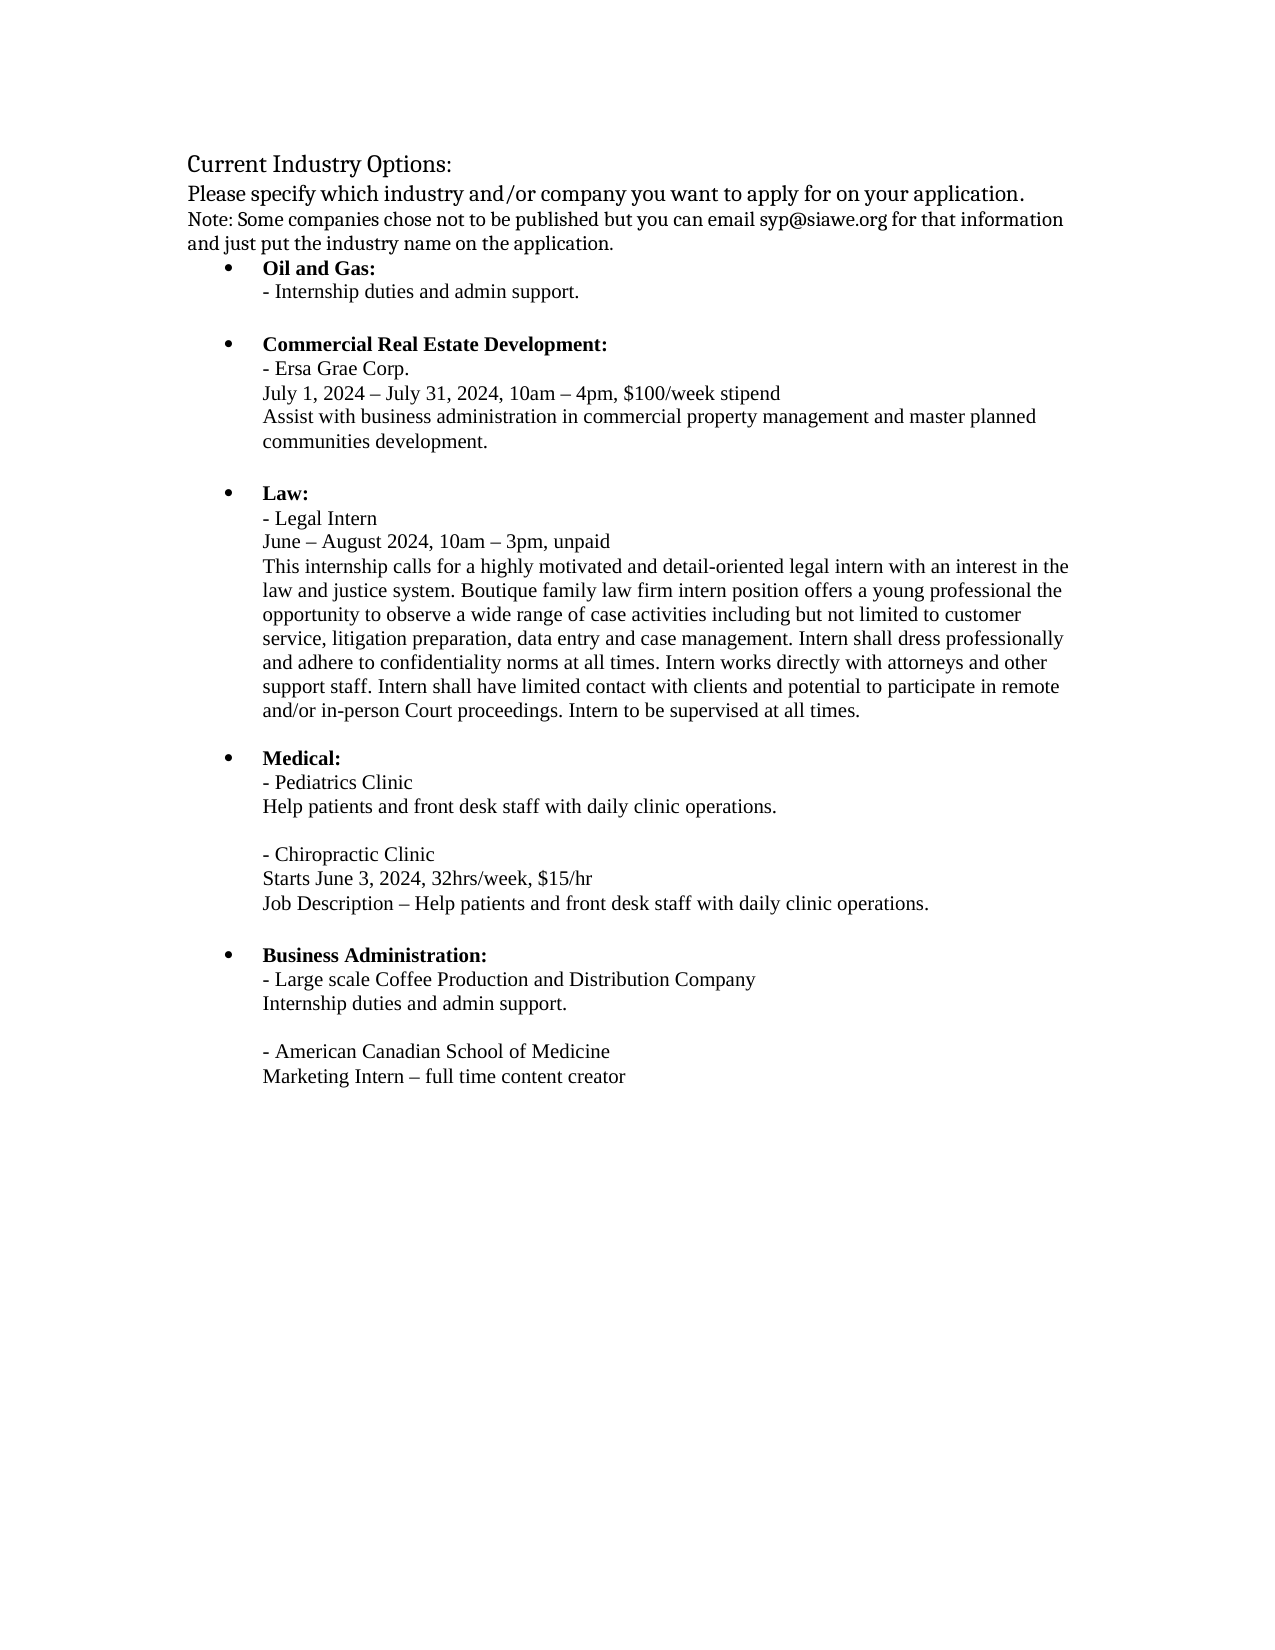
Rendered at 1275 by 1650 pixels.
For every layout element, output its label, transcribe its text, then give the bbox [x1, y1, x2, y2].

text Current Industry Options: Please specify which industry and/or company you want to apply for on your application. Note: Some companies chose not to be published but you can email syp@siawe.org for that information and just put the industry name on the application. [187, 150, 1087, 255]
list Medical: - Pediatrics Clinic Help patients and front desk staff with daily clinic operations. - Chiropractic Clinic Starts June 3, 2024, 32hrs/week, $15/hr Job Description – Help patients and front desk staff with daily clinic operations. [225, 746, 1087, 943]
list Business Administration: - Large scale Coffee Production and Distribution Company Internship duties and admin support. [225, 943, 1087, 1015]
list - American Canadian School of Medicine Marketing Intern – full time content creator [262, 1039, 1087, 1088]
list Law: - Legal Intern June – August 2024, 10am – 3pm, unpaid This internship calls for a highly motivated and detail-oriented legal intern with an interest in the law and justice system. Boutique family law firm intern position offers a young professional the opportunity to observe a wide range of case activities including but not limited to customer service, litigation preparation, data entry and case management. Intern shall dress professionally and adhere to confidentiality norms at all times. Intern works directly with attorneys and other support staff. Intern shall have limited contact with clients and potential to participate in remote and/or in-person Court proceedings. Intern to be supervised at all times. [225, 481, 1087, 722]
list Commercial Real Estate Development: - Ersa Grae Corp. July 1, 2024 – July 31, 2024, 10am – 4pm, $100/week stipend Assist with business administration in commercial property management and master planned communities development. [225, 332, 1087, 481]
list Oil and Gas: - Internship duties and admin support. [225, 255, 1087, 332]
